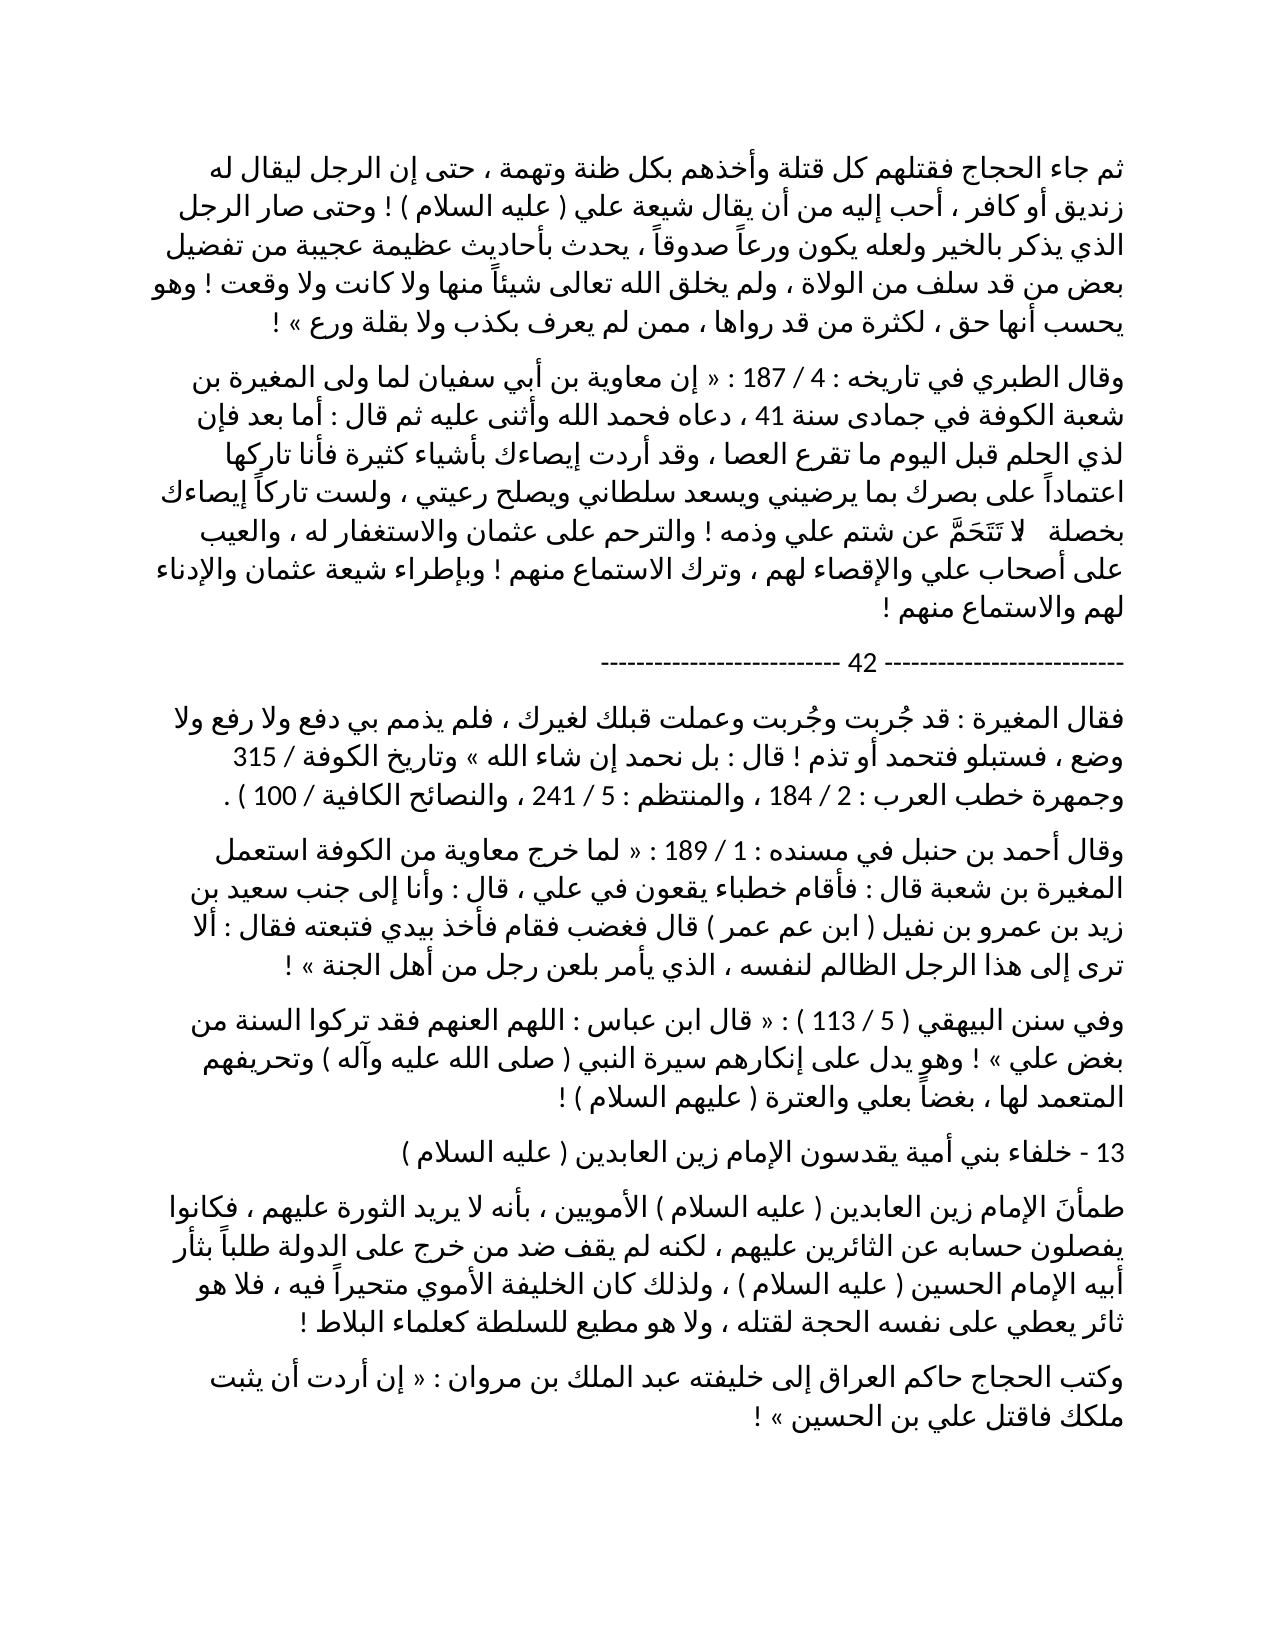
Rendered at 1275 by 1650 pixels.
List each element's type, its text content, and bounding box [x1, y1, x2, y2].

text ثم جاء الحجاج فقتلهم كل قتلة وأخذهم بكل ظنة وتهمة ، حتى إن الرجل ليقال له زنديق أو كافر ، أحب إليه من أن يقال شيعة علي ( عليه السلام ) ! وحتى صار الرجل الذي يذكر بالخير ولعله يكون ورعاً صدوقاً ، يحدث بأحاديث عظيمة عجيبة من تفضيل بعض من قد سلف من الولاة ، ولم يخلق الله تعالى شيئاً منها ولا كانت ولا وقعت ! وهو يحسب أنها حق ، لكثرة من قد رواها ، ممن لم يعرف بكذب ولا بقلة ورع » ! [150, 150, 1125, 339]
text 13 - خلفاء بني أمية يقدسون الإمام زين العابدين ( عليه السلام ) [150, 1134, 1125, 1170]
text وفي سنن البيهقي ( 5 / 113 ) : « قال ابن عباس : اللهم العنهم فقد تركوا السنة من بغض علي » ! وهو يدل على إنكارهم سيرة النبي ( صلى الله عليه وآله ) وتحريفهم المتعمد لها ، بغضاً بعلي والعترة ( عليهم السلام ) ! [150, 1002, 1125, 1114]
text فقال المغيرة : قد جُربت وجُربت وعملت قبلك لغيرك ، فلم يذمم بي دفع ولا رفع ولا وضع ، فستبلو فتحمد أو تذم ! قال : بل نحمد إن شاء الله » وتاريخ الكوفة / 315 وجمهرة خطب العرب : 2 / 184 ، والمنتظم : 5 / 241 ، والنصائح الكافية / 100 ) . [150, 700, 1125, 812]
text وكتب الحجاج حاكم العراق إلى خليفته عبد الملك بن مروان : « إن أردت أن يثبت ملكك فاقتل علي بن الحسين » ! [150, 1359, 1125, 1434]
text وقال الطبري في تاريخه : 4 / 187 : « إن معاوية بن أبي سفيان لما ولى المغيرة بن شعبة الكوفة في جمادى سنة 41 ، دعاه فحمد الله وأثنى عليه ثم قال : أما بعد فإن لذي الحلم قبل اليوم ما تقرع العصا ، وقد أردت إيصاءك بأشياء كثيرة فأنا تاركها اعتماداً على بصرك بما يرضيني ويسعد سلطاني ويصلح رعيتي ، ولست تاركاً إيصاءك بخصلة : لا تَتَحَمَّ عن شتم علي وذمه ! والترحم على عثمان والاستغفار له ، والعيب على أصحاب علي والإقصاء لهم ، وترك الاستماع منهم ! وبإطراء شيعة عثمان والإدناء لهم والاستماع منهم ! [150, 359, 1125, 625]
text وقال أحمد بن حنبل في مسنده : 1 / 189 : « لما خرج معاوية من الكوفة استعمل المغيرة بن شعبة قال : فأقام خطباء يقعون في علي ، قال : وأنا إلى جنب سعيد بن زيد بن عمرو بن نفيل ( ابن عم عمر ) قال فغضب فقام فأخذ بيدي فتبعته فقال : ألا ترى إلى هذا الرجل الظالم لنفسه ، الذي يأمر بلعن رجل من أهل الجنة » ! [150, 832, 1125, 983]
text طمأنَ الإمام زين العابدين ( عليه السلام ) الأمويين ، بأنه لا يريد الثورة عليهم ، فكانوا يفصلون حسابه عن الثائرين عليهم ، لكنه لم يقف ضد من خرج على الدولة طلباً بثأر أبيه الإمام الحسين ( عليه السلام ) ، ولذلك كان الخليفة الأموي متحيراً فيه ، فلا هو ثائر يعطي على نفسه الحجة لقتله ، ولا هو مطيع للسلطة كعلماء البلاط ! [150, 1189, 1125, 1340]
text --------------------------- 42 --------------------------- [150, 644, 1125, 680]
